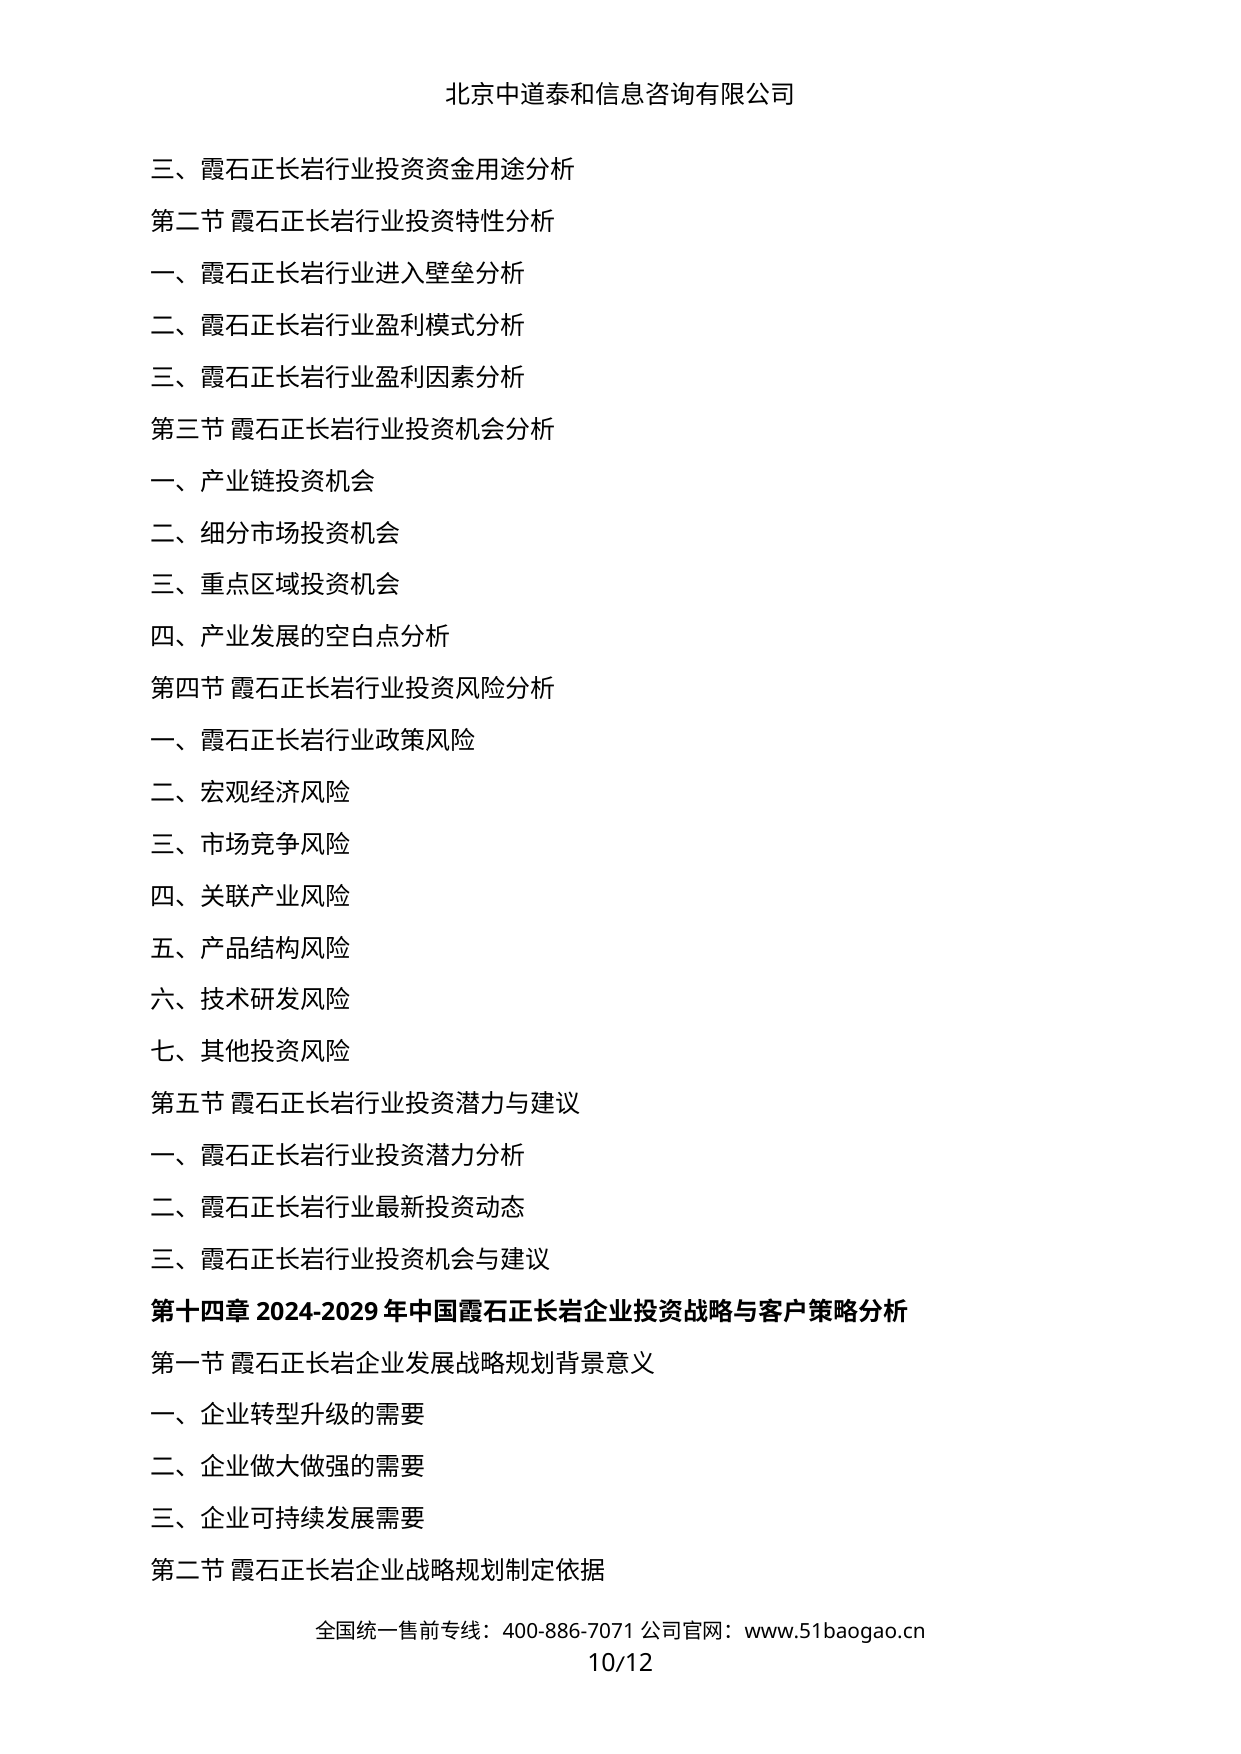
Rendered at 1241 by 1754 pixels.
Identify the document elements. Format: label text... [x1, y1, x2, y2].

text 三、霞石正长岩行业投资机会与建议 [150, 1239, 1090, 1276]
text 六、技术研发风险 [150, 980, 1090, 1016]
text 二、企业做大做强的需要 [150, 1447, 1090, 1483]
text 二、宏观经济风险 [150, 772, 1090, 809]
text 五、产品结构风险 [150, 928, 1090, 964]
text 三、企业可持续发展需要 [150, 1499, 1090, 1535]
text 第四节 霞石正长岩行业投资风险分析 [150, 669, 1090, 705]
text 一、产业链投资机会 [150, 461, 1090, 497]
text 第三节 霞石正长岩行业投资机会分析 [150, 409, 1090, 446]
text 第十四章 2024-2029年中国霞石正长岩企业投资战略与客户策略分析 [150, 1291, 1090, 1327]
text 三、霞石正长岩行业盈利因素分析 [150, 357, 1090, 394]
text 四、产业发展的空白点分析 [150, 617, 1090, 653]
text 一、霞石正长岩行业进入壁垒分析 [150, 254, 1090, 290]
text 四、关联产业风险 [150, 876, 1090, 912]
text 三、霞石正长岩行业投资资金用途分析 [150, 150, 1090, 186]
text 一、霞石正长岩行业政策风险 [150, 721, 1090, 757]
text 三、重点区域投资机会 [150, 565, 1090, 601]
text 七、其他投资风险 [150, 1032, 1090, 1068]
text 一、企业转型升级的需要 [150, 1395, 1090, 1431]
text 二、霞石正长岩行业盈利模式分析 [150, 306, 1090, 342]
text 二、细分市场投资机会 [150, 513, 1090, 549]
text 第二节 霞石正长岩行业投资特性分析 [150, 202, 1090, 238]
text 第一节 霞石正长岩企业发展战略规划背景意义 [150, 1343, 1090, 1379]
text 二、霞石正长岩行业最新投资动态 [150, 1187, 1090, 1224]
text 三、市场竞争风险 [150, 824, 1090, 861]
text 一、霞石正长岩行业投资潜力分析 [150, 1136, 1090, 1172]
text 第二节 霞石正长岩企业战略规划制定依据 [150, 1551, 1090, 1587]
text 第五节 霞石正长岩行业投资潜力与建议 [150, 1084, 1090, 1120]
